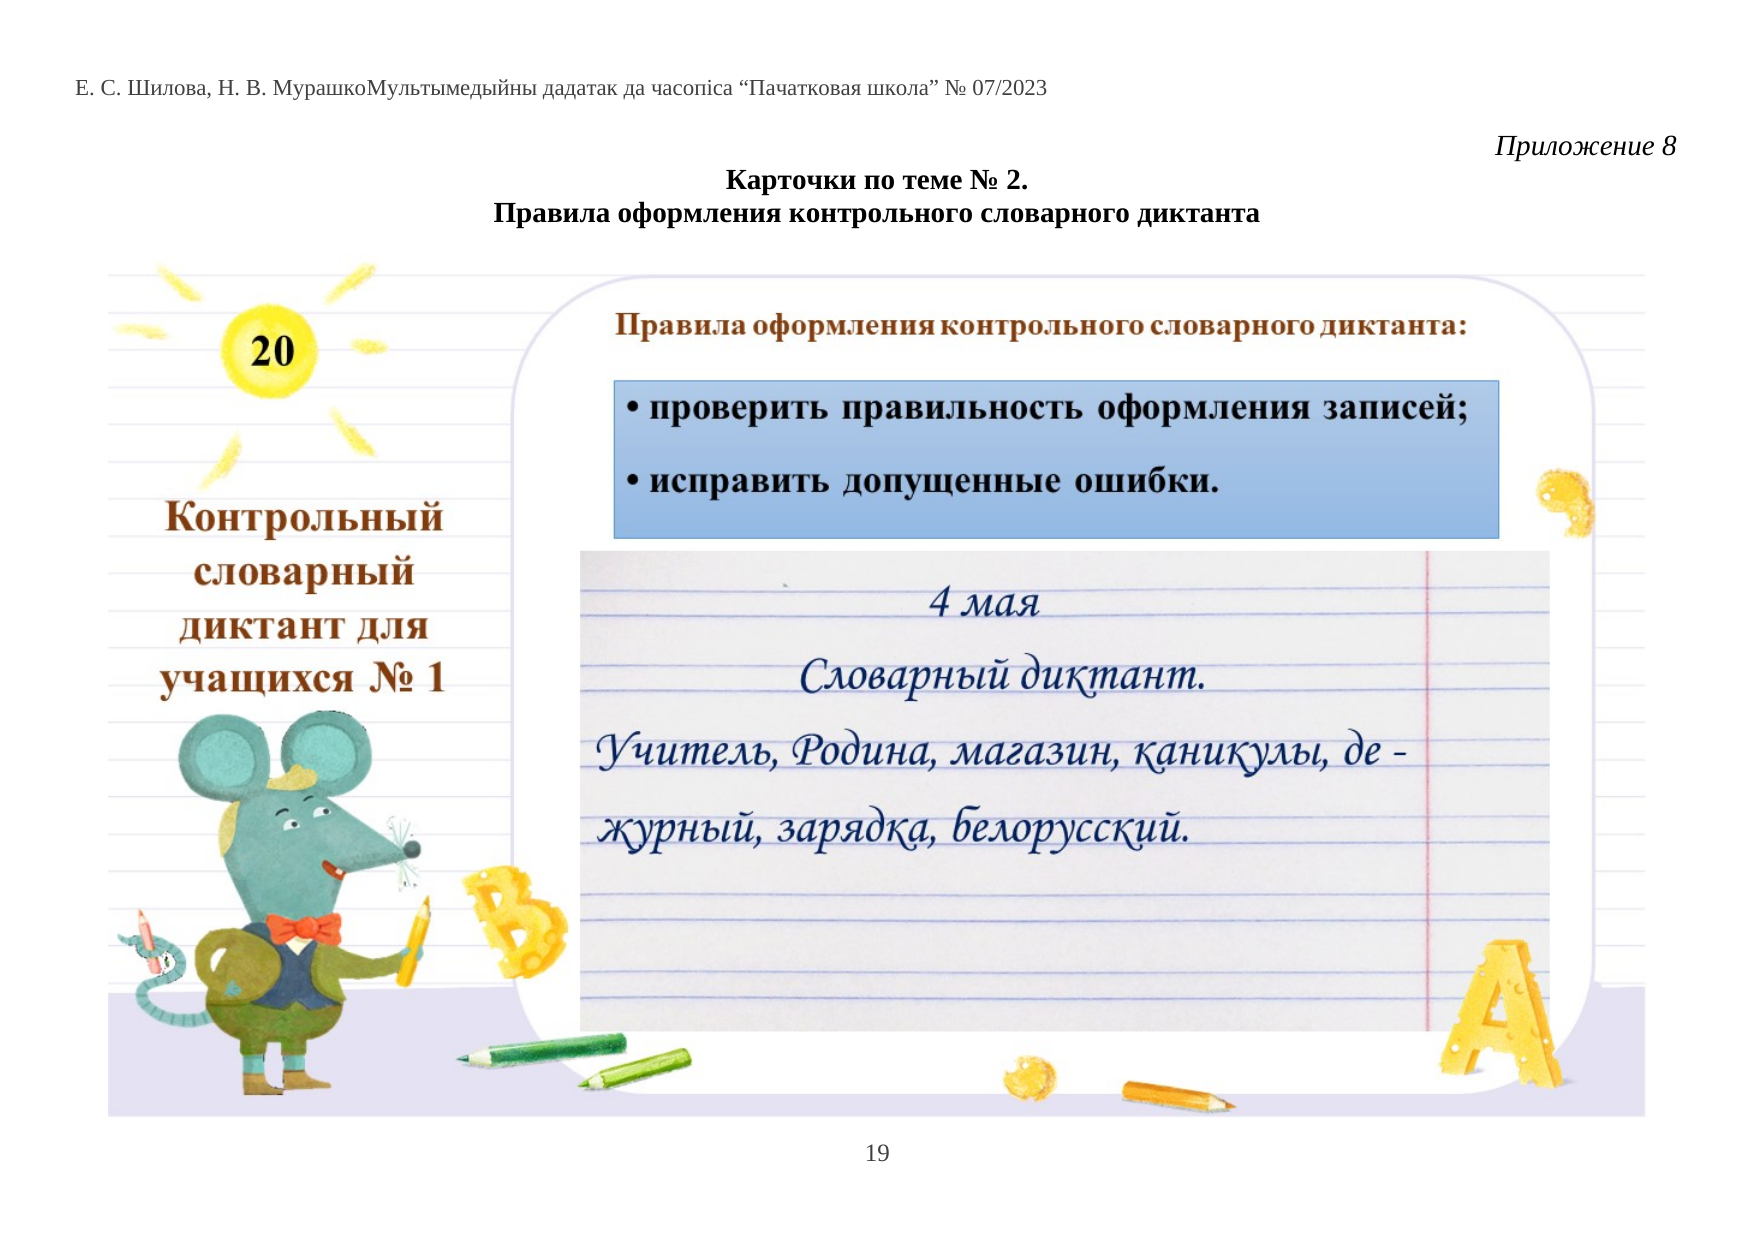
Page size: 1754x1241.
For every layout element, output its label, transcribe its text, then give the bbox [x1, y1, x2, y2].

picture [108, 253, 1646, 1118]
text Карточки по теме № 2. [75, 162, 1679, 195]
text Приложение 8 [75, 128, 1679, 162]
text Правила оформления контрольного словарного диктанта [75, 195, 1679, 229]
